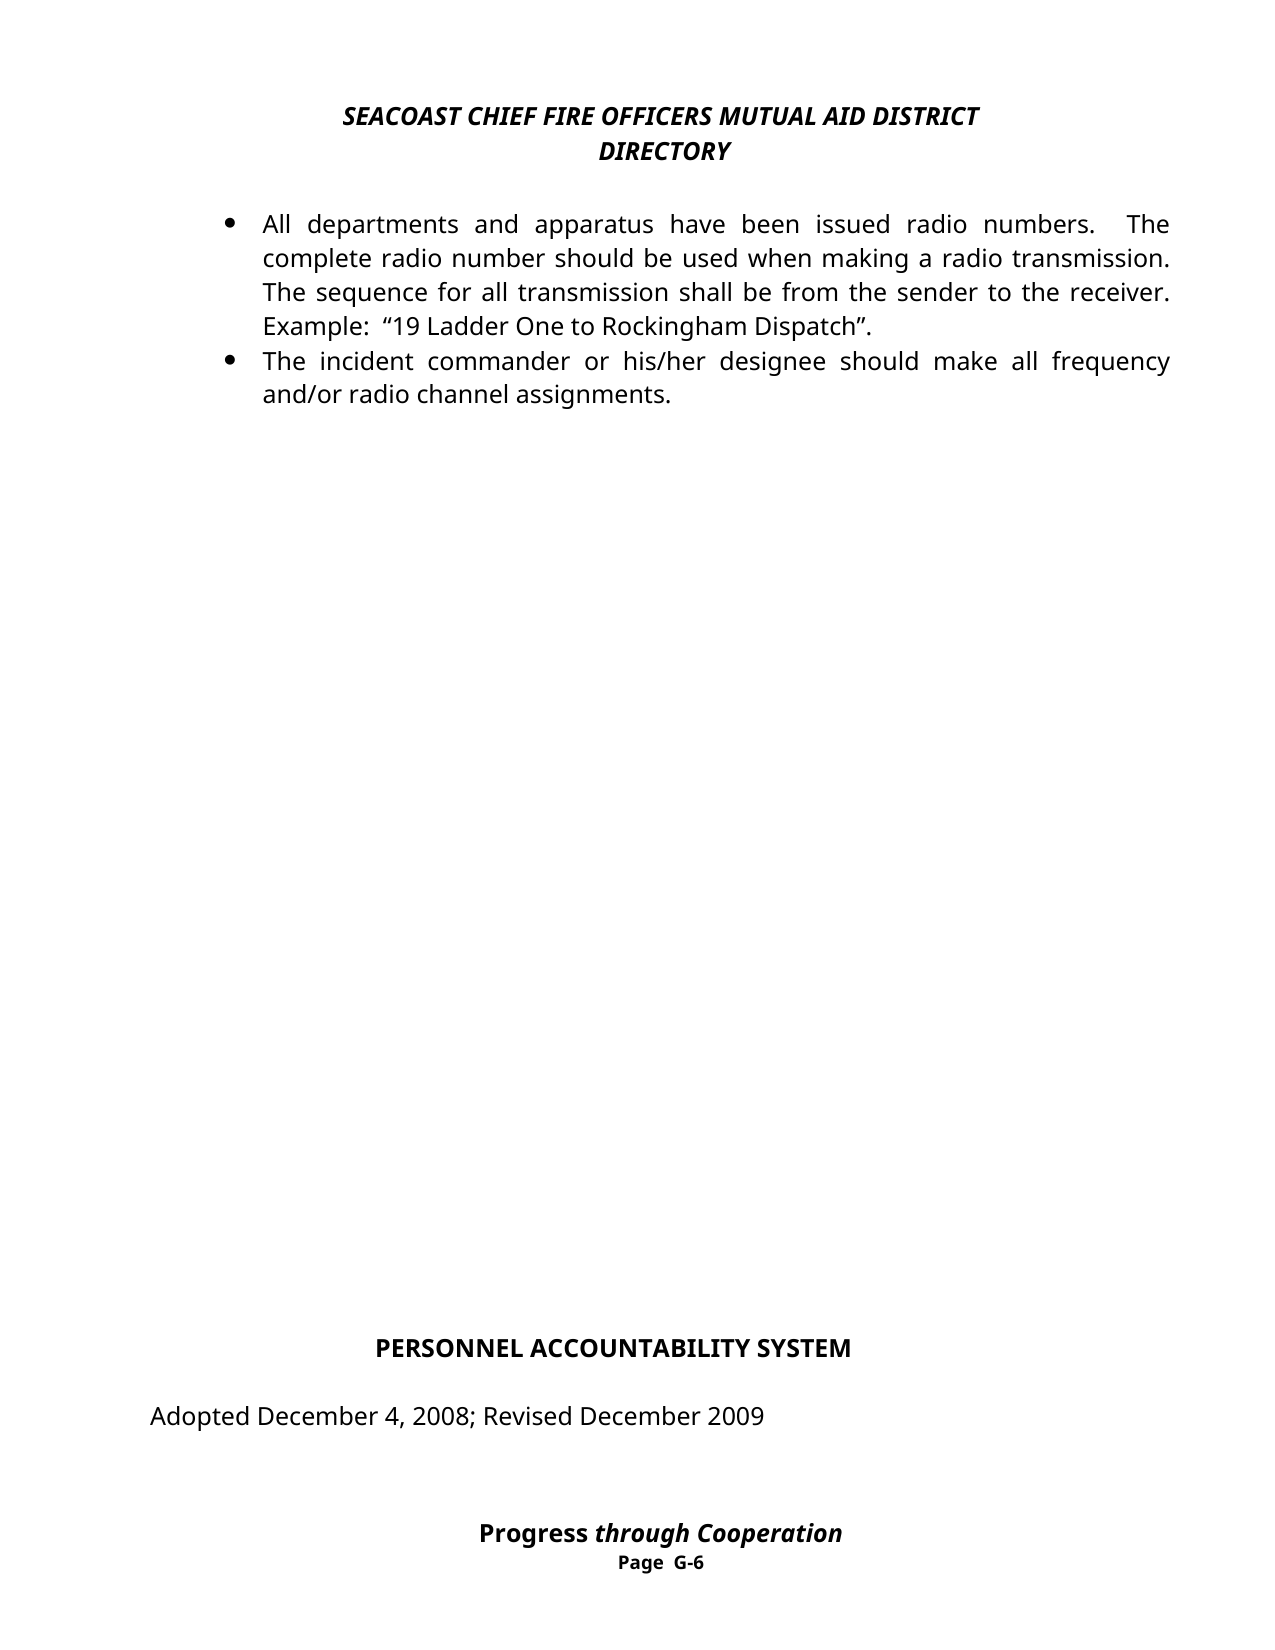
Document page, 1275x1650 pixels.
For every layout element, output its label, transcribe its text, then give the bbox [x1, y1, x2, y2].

subtitle Adopted December 4, 2008; Revised December 2009 [150, 1399, 1171, 1433]
list All departments and apparatus have been issued radio numbers. The complete radio number should be used when making a radio transmission. The sequence for all transmission shall be from the sender to the receiver. Example: “19 Ladder One to Rockingham Dispatch”. [225, 207, 1171, 343]
list The incident commander or his/her designee should make all frequency and/or radio channel assignments. [225, 343, 1171, 411]
text PERSONNEL ACCOUNTABILITY SYSTEM [375, 1331, 1171, 1365]
